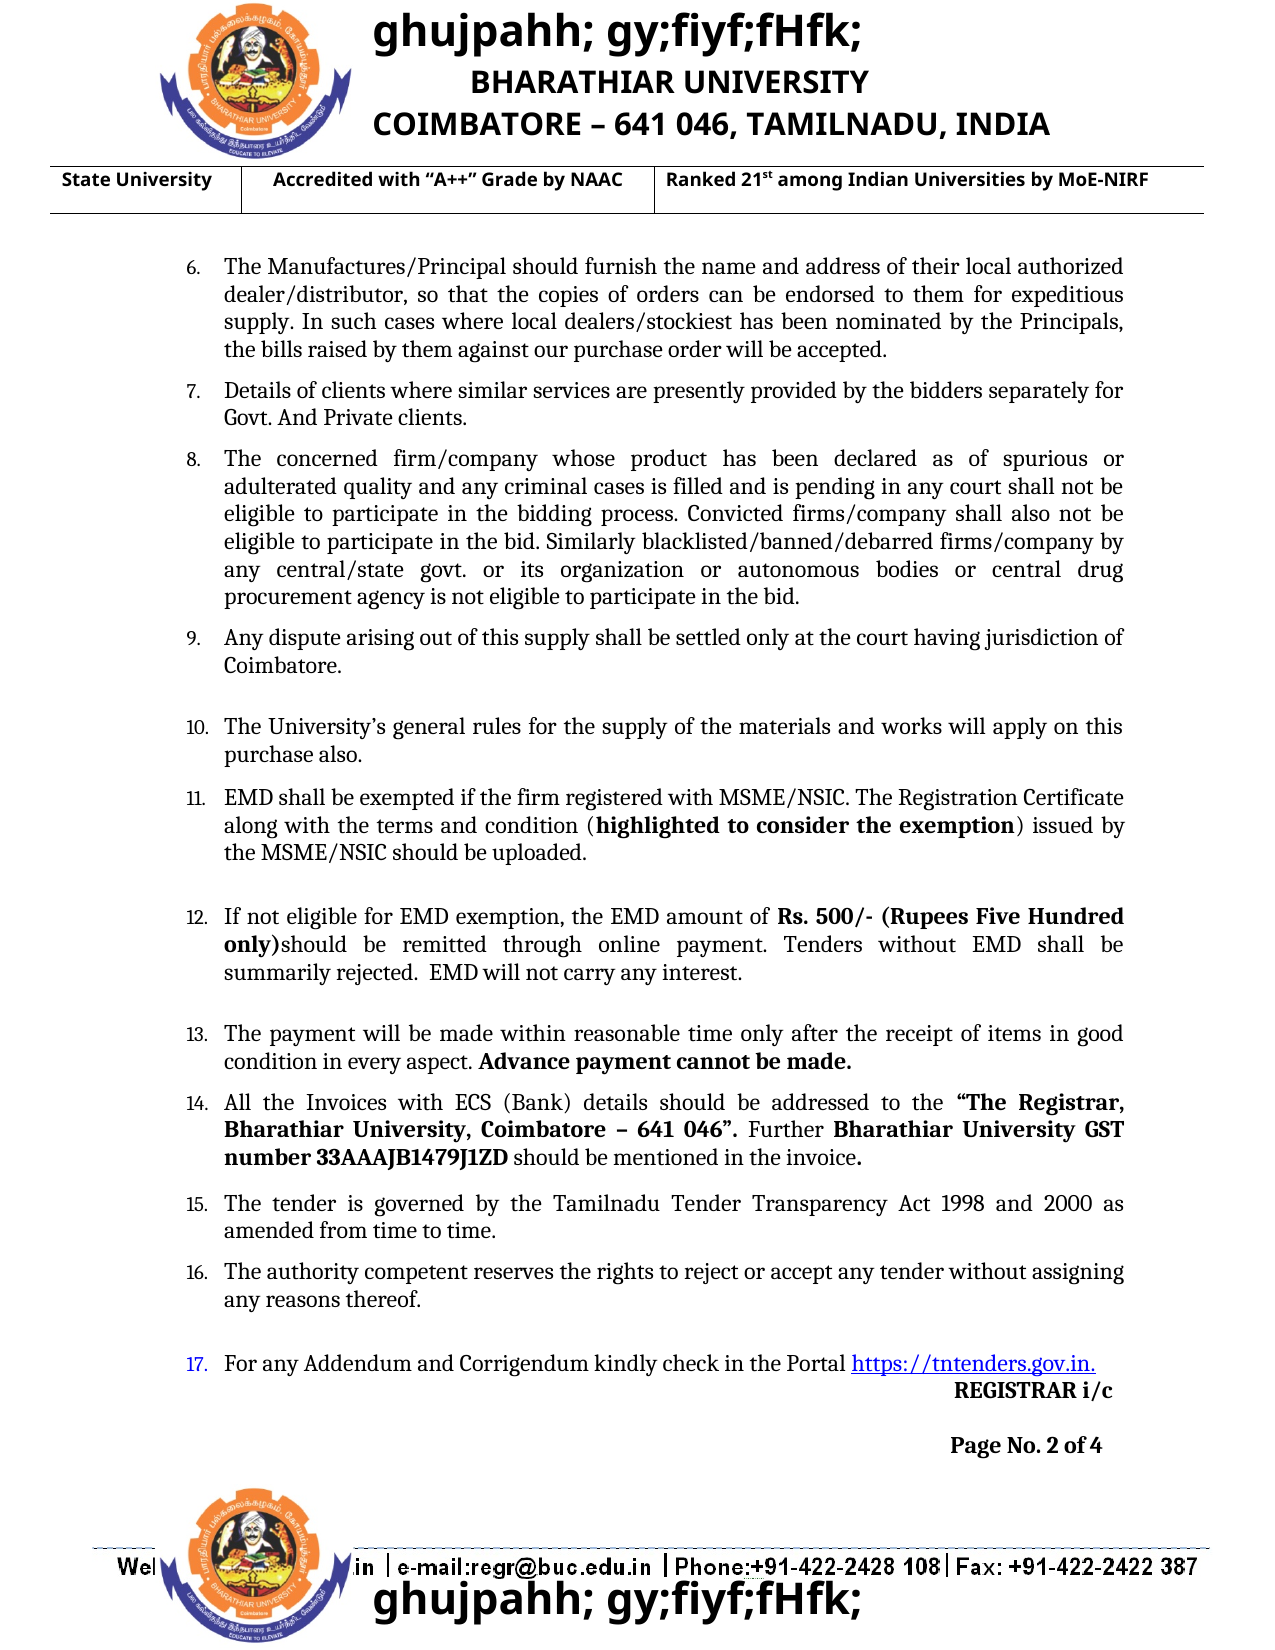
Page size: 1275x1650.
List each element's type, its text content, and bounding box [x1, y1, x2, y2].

list The payment will be made within reasonable time only after the receipt of items in good condition in every aspect. Advance payment cannot be made. [186, 1020, 1125, 1075]
list Details of clients where similar services are presently provided by the bidders separately for Govt. And Private clients. [186, 377, 1125, 432]
list Any dispute arising out of this supply shall be settled only at the court having jurisdiction of Coimbatore. [186, 624, 1125, 679]
list Page No. 2 of 4 [247, 1432, 1124, 1460]
list The tender is governed by the Tamilnadu Tender Transparency Act 1998 and 2000 as amended from time to time. [186, 1189, 1125, 1244]
table_header Accredited with “A++” Grade by NAAC [242, 167, 654, 213]
text ghujpahh; gy;fiyf;fHfk; [353, 0, 1125, 59]
list All the Invoices with ECS (Bank) details should be addressed to the “The Registrar, Bharathiar University, Coimbatore – 641 046”. Further Bharathiar University GST number 33AAAJB1479J1ZD should be mentioned in the invoice. [186, 1088, 1124, 1171]
picture [153, 0, 353, 163]
list If not eligible for EMD exemption, the EMD amount of Rs. 500/- (Rupees Five Hundred only)should be remitted through online payment. Tenders without EMD shall be summarily rejected. EMD will not carry any interest. [186, 903, 1125, 986]
list The University’s general rules for the supply of the materials and works will apply on this purchase also. [186, 713, 1125, 768]
table_header Ranked 21st among Indian Universities by MoE-NIRF [655, 167, 1203, 213]
list The concerned firm/company whose product has been declared as of spurious or adulterated quality and any criminal cases is filled and is pending in any court shall not be eligible to participate in the bidding process. Convicted firms/company shall also not be eligible to participate in the bid. Similarly blacklisted/banned/debarred firms/company by any central/state govt. or its organization or autonomous bodies or central drug procurement agency is not eligible to participate in the bid. [186, 445, 1125, 611]
list For any Addendum and Corrigendum kindly check in the Portal https://tntenders.gov.in. [186, 1349, 1125, 1377]
list EMD shall be exempted if the firm registered with MSME/NSIC. The Registration Certificate along with the terms and condition (highlighted to consider the exemption) issued by the MSME/NSIC should be uploaded. [186, 784, 1125, 867]
text COIMBATORE – 641 046, TAMILNADU, INDIA [353, 102, 1125, 145]
list The authority competent reserves the rights to reject or accept any tender without assigning any reasons thereof. [186, 1258, 1125, 1313]
list The Manufactures/Principal should furnish the name and address of their local authorized dealer/distributor, so that the copies of orders can be endorsed to them for expeditious supply. In such cases where local dealers/stockiest has been nominated by the Principals, the bills raised by them against our purchase order will be accepted. [186, 253, 1125, 363]
text BHARATHIAR UNIVERSITY [353, 59, 1125, 102]
list REGISTRAR i/c [825, 1377, 1124, 1405]
picture [92, 1484, 1213, 1647]
text ghujpahh; gy;fiyf;fHfk; [353, 1568, 1125, 1627]
table_header State University [50, 167, 241, 213]
